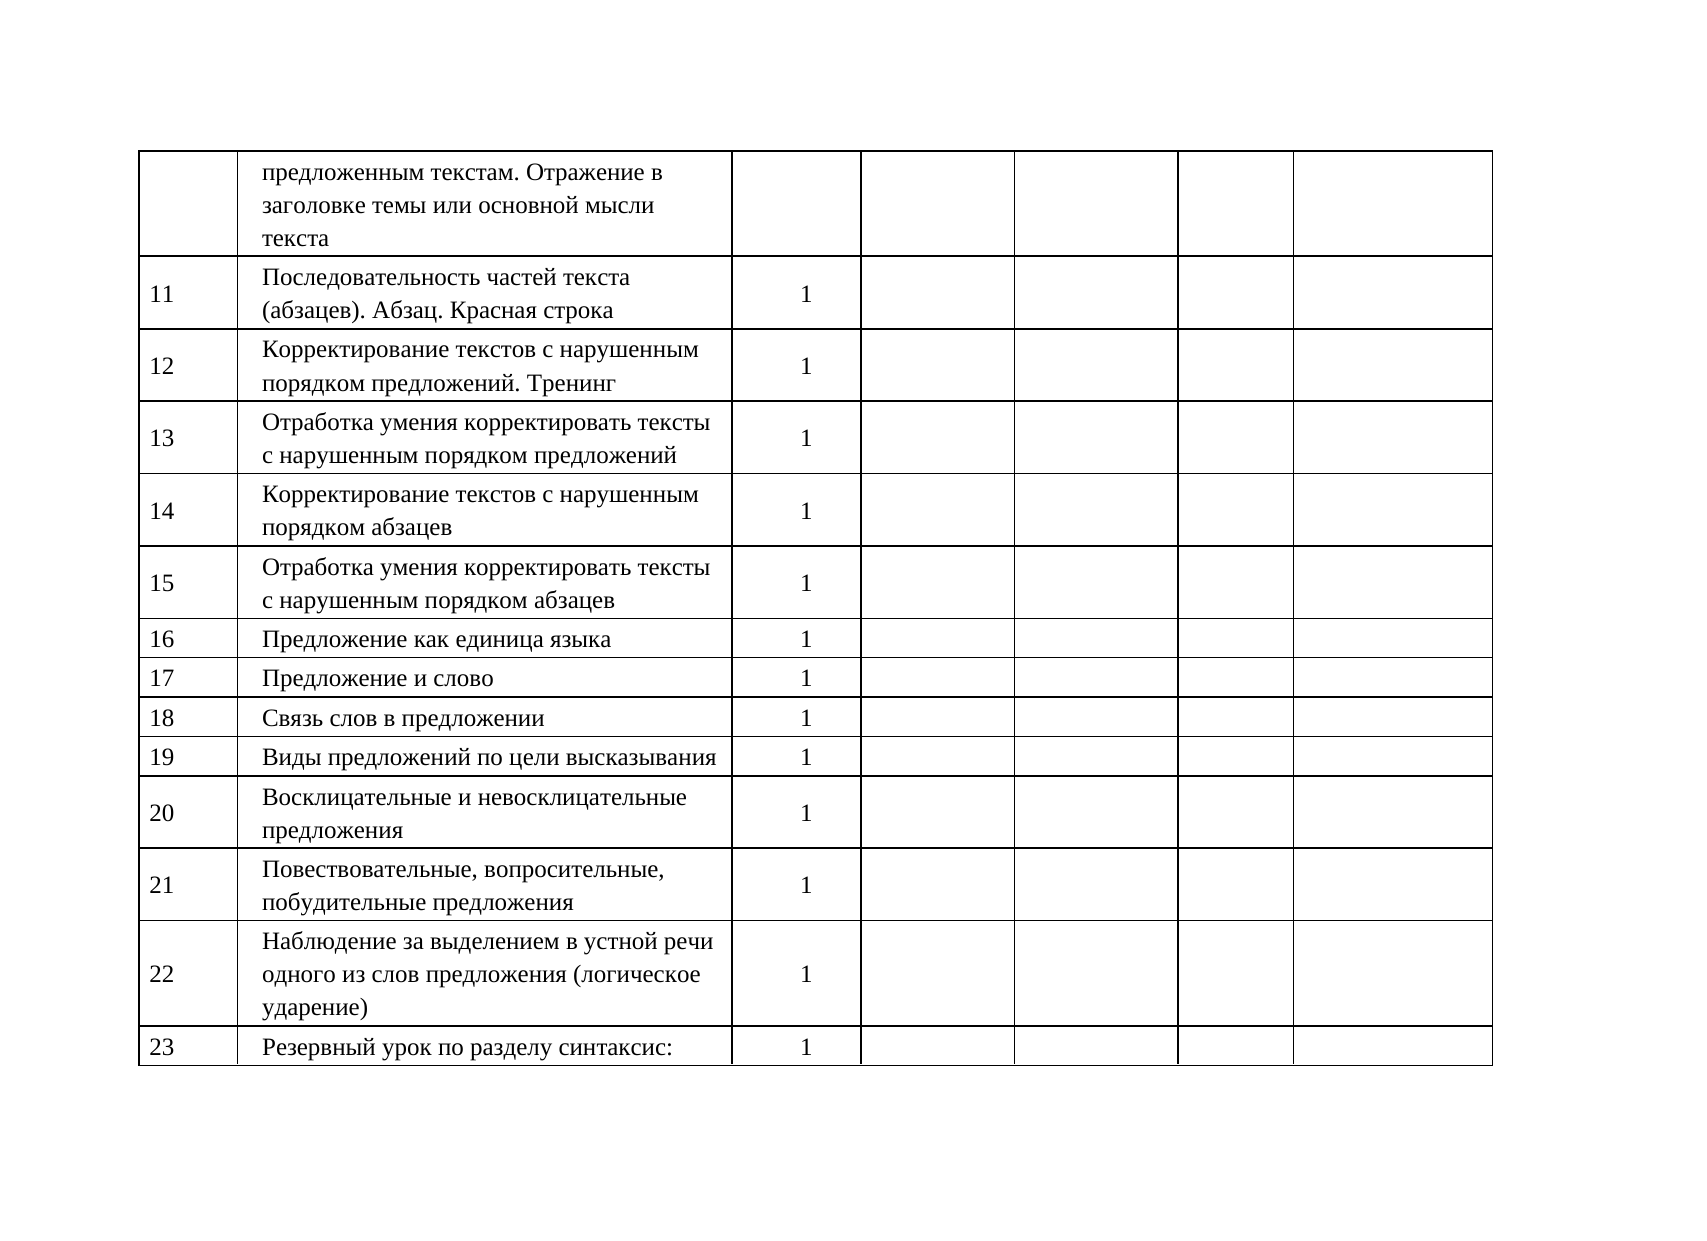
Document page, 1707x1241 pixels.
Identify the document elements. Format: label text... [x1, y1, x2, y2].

table_cell [862, 152, 1014, 255]
table_cell 22 [140, 921, 237, 1025]
table_cell 17 [140, 658, 237, 696]
table_cell [1179, 547, 1293, 617]
table_cell 1 [733, 619, 860, 657]
table_cell 13 [140, 402, 237, 473]
table_cell 1 [733, 474, 860, 545]
table_cell [1179, 698, 1293, 736]
table_cell [1179, 402, 1293, 473]
table_cell Предложение и слово [238, 658, 731, 696]
table_cell 23 [140, 1027, 237, 1064]
table_cell 1 [733, 698, 860, 736]
table_cell [1294, 658, 1492, 696]
table_cell 15 [140, 547, 237, 617]
table_cell [1015, 737, 1177, 775]
table_cell [1015, 849, 1177, 920]
table_cell 1 [733, 921, 860, 1025]
table_cell [862, 777, 1014, 847]
table_cell Виды предложений по цели высказывания [238, 737, 731, 775]
table_cell 18 [140, 698, 237, 736]
table_cell [862, 1027, 1014, 1064]
table_cell [1294, 257, 1492, 328]
table_cell 1 [733, 257, 860, 328]
table_cell 1 [733, 777, 860, 847]
table_cell 1 [733, 849, 860, 920]
table_cell [1015, 1027, 1177, 1064]
table_cell [1179, 777, 1293, 847]
table_cell [1179, 1027, 1293, 1064]
table_cell [1015, 619, 1177, 657]
table_cell [862, 402, 1014, 473]
table_cell [1179, 152, 1293, 255]
table_cell Корректирование текстов с нарушенным порядком предложений. Тренинг [238, 330, 731, 400]
table_cell Предложение как единица языка [238, 619, 731, 657]
table_cell [1294, 737, 1492, 775]
table_cell 1 [733, 152, 860, 255]
table_cell 19 [140, 737, 237, 775]
table_cell [1294, 921, 1492, 1025]
table_cell 16 [140, 619, 237, 657]
table_cell Связь слов в предложении [238, 698, 731, 736]
table_cell [862, 658, 1014, 696]
table_cell 20 [140, 777, 237, 847]
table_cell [238, 152, 731, 255]
table_cell 11 [140, 257, 237, 328]
table_cell [1179, 619, 1293, 657]
table_cell [1294, 777, 1492, 847]
table_cell [1179, 921, 1293, 1025]
table_cell [1015, 777, 1177, 847]
table_cell [1015, 257, 1177, 328]
table_cell [862, 737, 1014, 775]
table_cell [1015, 547, 1177, 617]
table_cell 1 [733, 737, 860, 775]
table_cell 1 [733, 547, 860, 617]
table_cell 1 [733, 1027, 860, 1064]
table_cell [1015, 698, 1177, 736]
table_cell 1 [733, 402, 860, 473]
table_cell [1179, 849, 1293, 920]
table_cell [1294, 330, 1492, 400]
table_cell 21 [140, 849, 237, 920]
table_cell Корректирование текстов с нарушенным порядком абзацев [238, 474, 731, 545]
table_cell [862, 330, 1014, 400]
table_cell [1015, 921, 1177, 1025]
table_cell [1294, 547, 1492, 617]
table_cell Повествовательные, вопросительные, побудительные предложения [238, 849, 731, 920]
table_cell [1179, 474, 1293, 545]
table_cell [1294, 619, 1492, 657]
table_cell 10 [140, 152, 237, 255]
table_cell [1015, 658, 1177, 696]
table_cell [1179, 257, 1293, 328]
table_cell [862, 921, 1014, 1025]
table_cell [862, 474, 1014, 545]
table_cell [1294, 402, 1492, 473]
table_cell Последовательность частей текста (абзацев). Абзац. Красная строка [238, 257, 731, 328]
table_cell 12 [140, 330, 237, 400]
table_cell [1294, 152, 1492, 255]
table_cell Отработка умения корректировать тексты с нарушенным порядком абзацев [238, 547, 731, 617]
table_cell [1179, 658, 1293, 696]
table_cell 1 [733, 330, 860, 400]
table_cell [1294, 1027, 1492, 1064]
table_cell [862, 619, 1014, 657]
table_cell Наблюдение за выделением в устной речи одного из слов предложения (логическое ударение) [238, 921, 731, 1025]
table_cell [1179, 330, 1293, 400]
table_cell 14 [140, 474, 237, 545]
table_cell [1015, 402, 1177, 473]
table_cell Восклицательные и невосклицательные предложения [238, 777, 731, 847]
table_cell Отработка умения корректировать тексты с нарушенным порядком предложений [238, 402, 731, 473]
table_cell [1294, 698, 1492, 736]
table_cell [1294, 474, 1492, 545]
table_cell [1294, 849, 1492, 920]
table_cell [1015, 330, 1177, 400]
table_cell [862, 849, 1014, 920]
table_cell [862, 698, 1014, 736]
table_cell [862, 547, 1014, 617]
table_cell [1179, 737, 1293, 775]
table_cell [862, 257, 1014, 328]
table_cell [1015, 152, 1177, 255]
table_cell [238, 1027, 731, 1064]
table_cell [1015, 474, 1177, 545]
table_cell 1 [733, 658, 860, 696]
